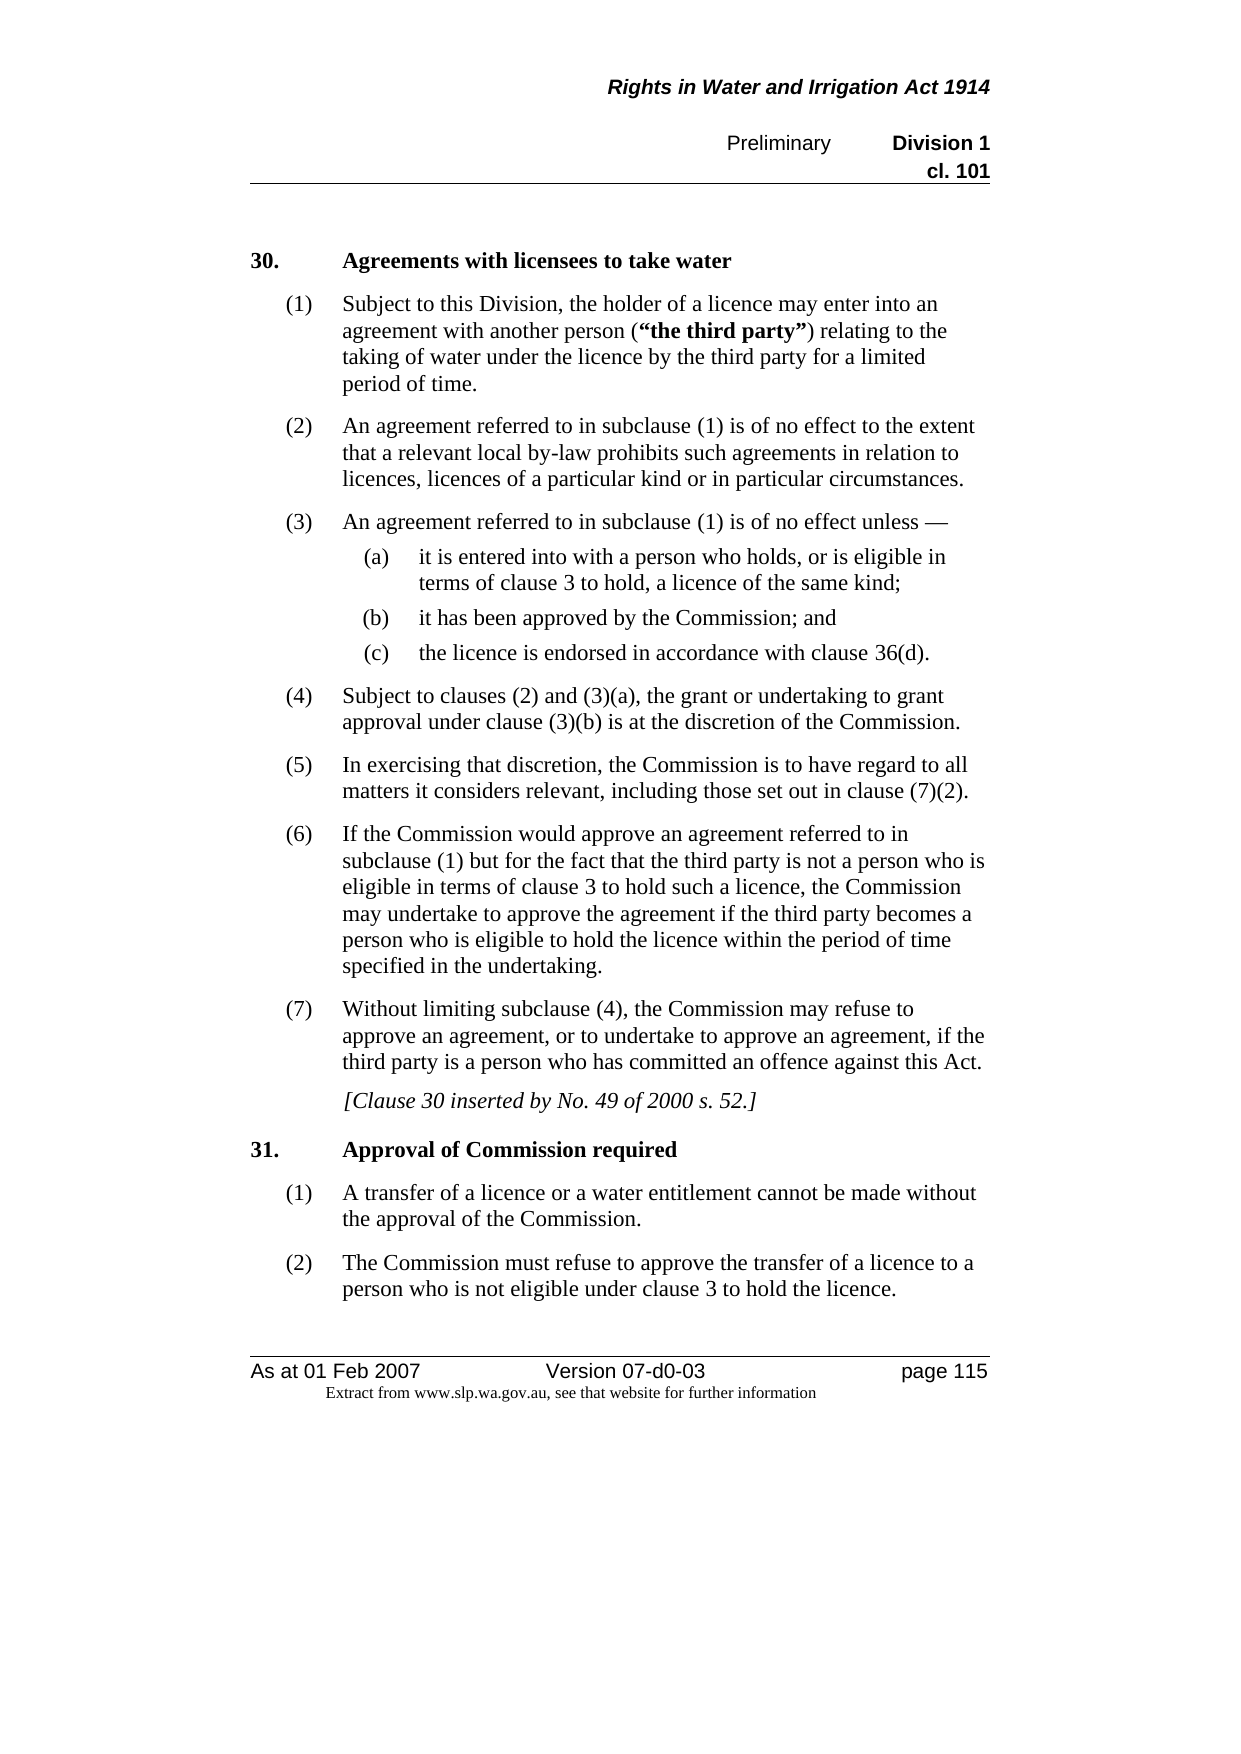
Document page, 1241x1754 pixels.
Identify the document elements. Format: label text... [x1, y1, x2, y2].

text (2) An agreement referred to in subclause (1) is of no effect to the extent that a relevant local by-law prohibits such agreements in relation to licences, licences of a particular kind or in particular circumstances. [250, 413, 990, 492]
text [Clause 30 inserted by No. 49 of 2000 s. 52.] [250, 1087, 990, 1113]
text (c) the licence is endorsed in accordance with clause 36(d). [250, 639, 990, 665]
text (5) In exercising that discretion, the Commission is to have regard to all matters it considers relevant, including those set out in clause (7)(2). [250, 751, 990, 804]
text (1) A transfer of a licence or a water entitlement cannot be made without the approval of the Commission. [250, 1179, 990, 1232]
subtitle 31. Approval of Commission required [250, 1136, 990, 1162]
text (4) Subject to clauses (2) and (3)(a), the grant or undertaking to grant approval under clause (3)(b) is at the discretion of the Commission. [250, 682, 990, 734]
text (7) Without limiting subclause (4), the Commission may refuse to approve an agreement, or to undertake to approve an agreement, if the third party is a person who has committed an offence against this Act. [250, 995, 990, 1074]
text (1) Subject to this Division, the holder of a licence may enter into an agreement with another person (“the third party”) relating to the taking of water under the licence by the third party for a limited period of time. [250, 291, 990, 396]
text (6) If the Commission would approve an agreement referred to in subclause (1) but for the fact that the third party is not a person who is eligible in terms of clause 3 to hold such a licence, the Commission may undertake to approve the agreement if the third party becomes a person who is eligible to hold the licence within the period of time specified in the undertaking. [250, 821, 990, 979]
subtitle 30. Agreements with licensees to take water [250, 247, 990, 274]
text (b) it has been approved by the Commission; and [250, 604, 990, 630]
text (a) it is entered into with a person who holds, or is eligible in terms of clause 3 to hold, a licence of the same kind; [250, 543, 990, 596]
text (2) The Commission must refuse to approve the transfer of a licence to a person who is not eligible under clause 3 to hold the licence. [250, 1248, 990, 1301]
text (3) An agreement referred to in subclause (1) is of no effect unless — [250, 508, 990, 535]
